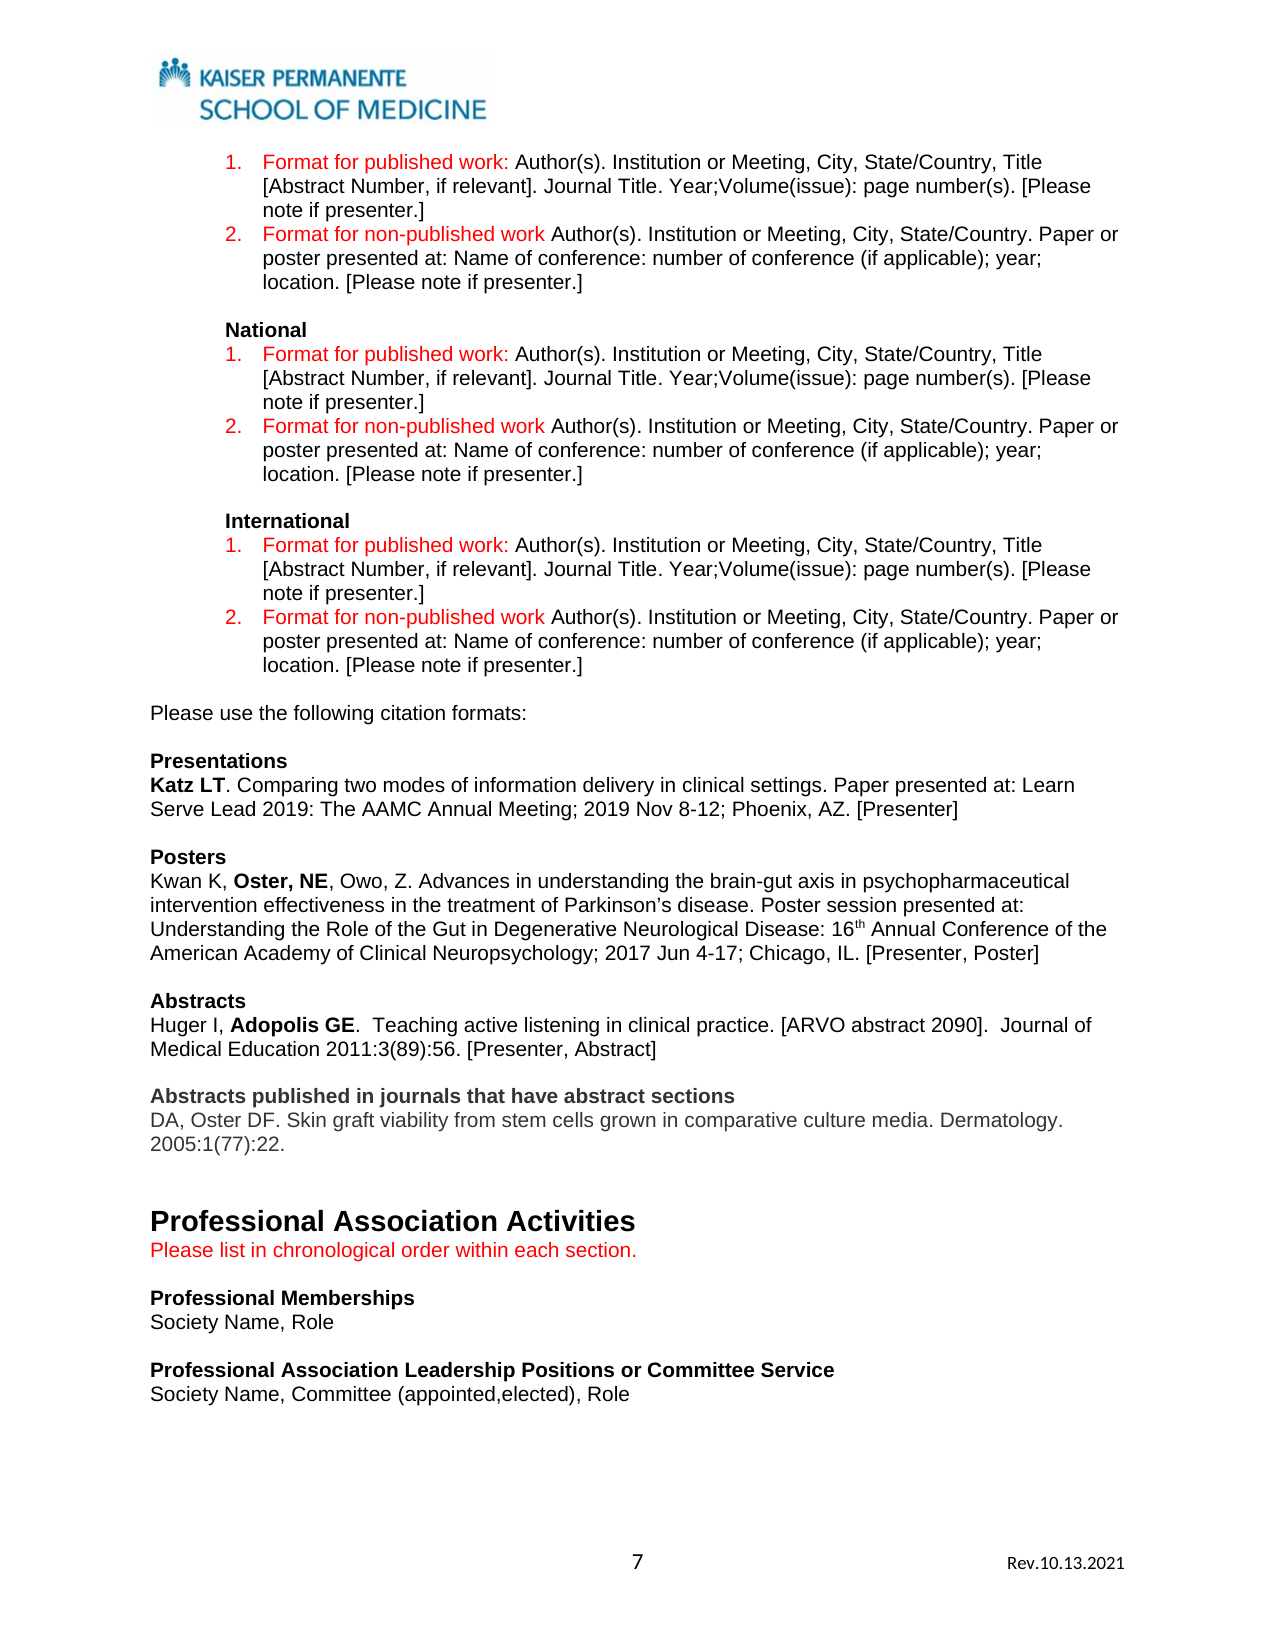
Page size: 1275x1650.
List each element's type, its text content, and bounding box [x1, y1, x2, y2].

text Society Name, Committee (appointed,elected), Role Years [150, 1381, 1125, 1405]
text Abstracts [150, 988, 1125, 1012]
text Posters [150, 845, 1125, 869]
text Huger I, Adopolis GE. Teaching active listening in clinical practice. [ARVO abstract 2090]. Journal of Medical Education 2011:3(89):56. [Presenter, Abstract] [150, 1012, 1125, 1084]
picture [150, 51, 494, 127]
text Abstracts published in journals that have abstract sections [150, 1084, 1125, 1108]
text National [150, 318, 1125, 342]
text Professional Memberships [150, 1286, 1125, 1309]
text International [150, 509, 1125, 533]
text Professional Association Leadership Positions or Committee Service [150, 1357, 1125, 1381]
text Presentations [150, 749, 1125, 773]
text Kwan K, Oster, NE, Owo, Z. Advances in understanding the brain-gut axis in psychopharmaceutical intervention effectiveness in the treatment of Parkinson’s disease. Poster session presented at: Understanding the Role of the Gut in Degenerative Neurological Disease: 16th Annual Conference of the American Academy of Clinical Neuropsychology; 2017 Jun 4-17; Chicago, IL. [Presenter, Poster] [150, 869, 1125, 964]
text Professional Association Activities [150, 1204, 1125, 1238]
text Society Name, Role Years [150, 1309, 1125, 1333]
text Please use the following citation formats: [150, 701, 1125, 725]
text Katz LT. Comparing two modes of information delivery in clinical settings. Paper presented at: Learn Serve Lead 2019: The AAMC Annual Meeting; 2019 Nov 8-12; Phoenix, AZ. [Presenter] [150, 773, 1125, 821]
text Please list in chronological order within each section. [150, 1238, 1125, 1262]
text DA, Oster DF. Skin graft viability from stem cells grown in comparative culture media. Dermatology. 2005:1(77):22. [150, 1108, 1125, 1156]
